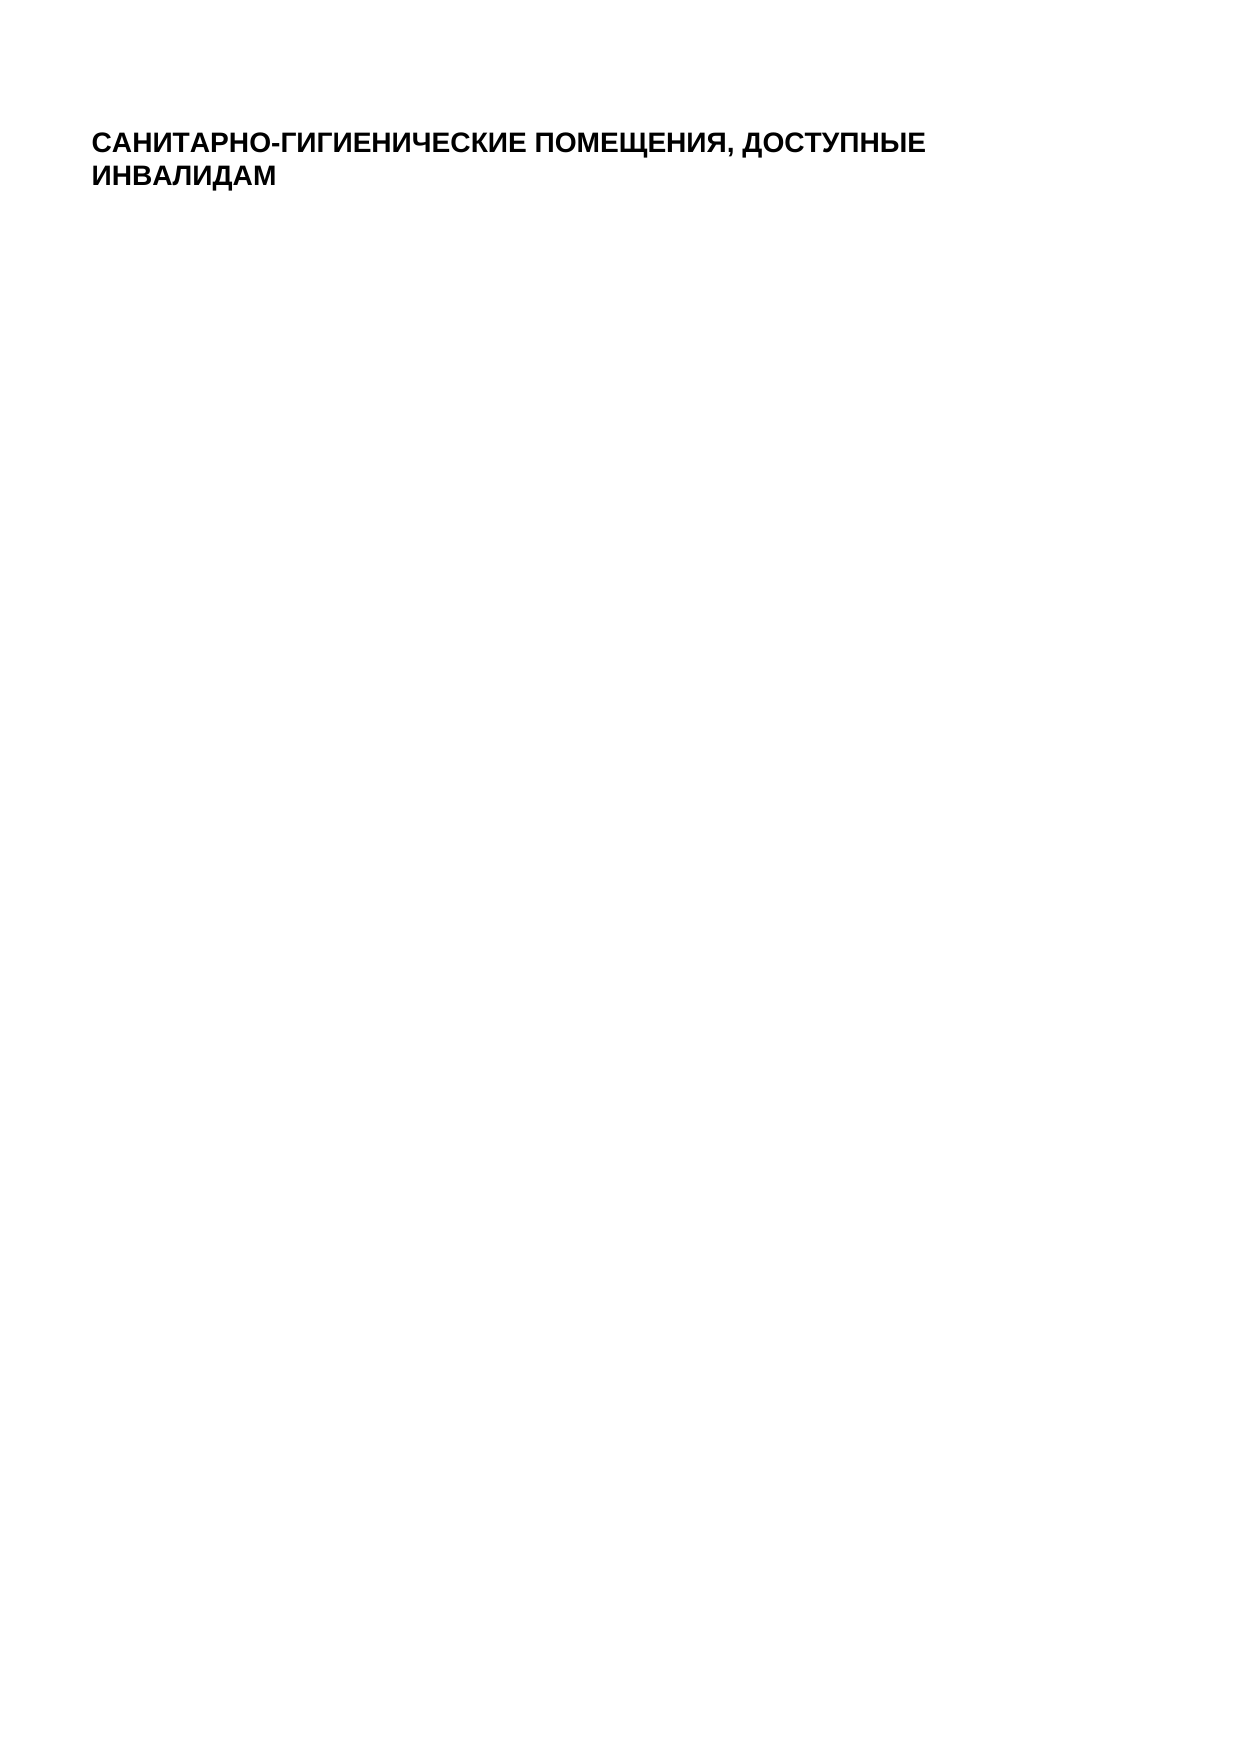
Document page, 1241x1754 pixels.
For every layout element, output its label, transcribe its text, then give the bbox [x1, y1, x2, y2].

text САНИТАРНО-ГИГИЕНИЧЕСКИЕ ПОМЕЩЕНИЯ, ДОСТУПНЫЕ ИНВАЛИДАМ [91, 126, 978, 192]
